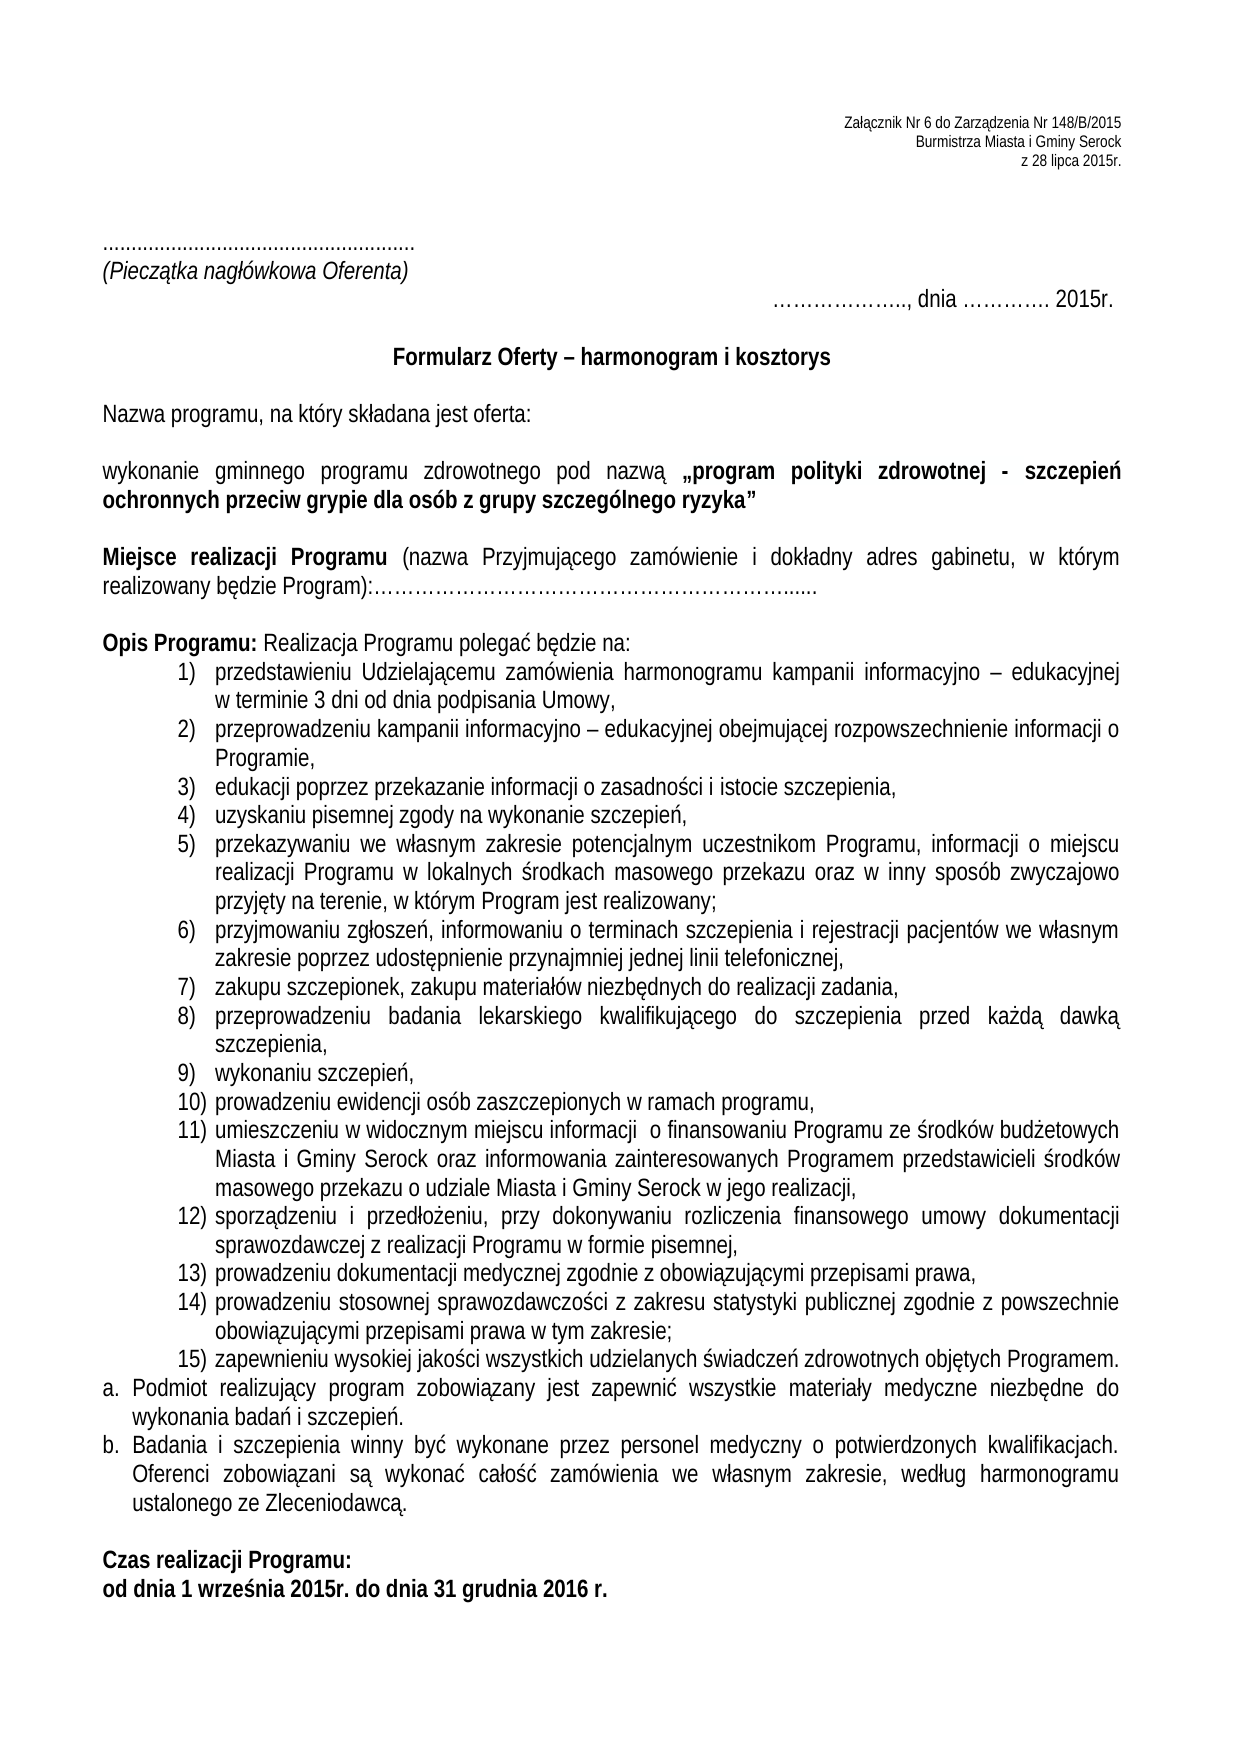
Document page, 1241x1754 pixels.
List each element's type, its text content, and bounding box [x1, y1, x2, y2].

list zakupu szczepionek, zakupu materiałów niezbędnych do realizacji zadania, [177, 972, 1121, 1001]
list umieszczeniu w widocznym miejscu informacji o finansowaniu Programu ze środków budżetowych Miasta i Gminy Serock oraz informowania zainteresowanych Programem przedstawicieli środków masowego przekazu o udziale Miasta i Gminy Serock w jego realizacji, [177, 1115, 1121, 1201]
list prowadzeniu dokumentacji medycznej zgodnie z obowiązującymi przepisami prawa, [177, 1258, 1121, 1287]
list przyjmowaniu zgłoszeń, informowaniu o terminach szczepienia i rejestracji pacjentów we własnym zakresie poprzez udostępnienie przynajmniej jednej linii telefonicznej, [177, 915, 1121, 972]
text (Pieczątka nagłówkowa Oferenta) [102, 256, 1121, 284]
text Nazwa programu, na który składana jest oferta: [102, 399, 1121, 428]
text Załącznik Nr 6 do Zarządzenia Nr 148/B/2015 [102, 112, 1121, 132]
text Czas realizacji Programu: [102, 1545, 1121, 1573]
text od dnia 1 września 2015r. do dnia 31 grudnia 2016 r. [102, 1573, 1121, 1602]
text wykonanie gminnego programu zdrowotnego pod nazwą „program polityki zdrowotnej - szczepień ochronnych przeciw grypie dla osób z grupy szczególnego ryzyka” [102, 456, 1121, 514]
text z 28 lipca 2015r. [402, 151, 1121, 170]
list przekazywaniu we własnym zakresie potencjalnym uczestnikom Programu, informacji o miejscu realizacji Programu w lokalnych środkach masowego przekazu oraz w inny sposób zwyczajowo przyjęty na terenie, w którym Program jest realizowany; [177, 829, 1121, 915]
text ……………….., dnia …………. 2015r. [692, 284, 1121, 313]
list zapewnieniu wysokiej jakości wszystkich udzielanych świadczeń zdrowotnych objętych Programem. [177, 1344, 1121, 1373]
list przeprowadzeniu kampanii informacyjno – edukacyjnej obejmującej rozpowszechnienie informacji o Programie, [177, 714, 1121, 771]
text Burmistrza Miasta i Gminy Serock [102, 132, 1121, 151]
list prowadzeniu ewidencji osób zaszczepionych w ramach programu, [177, 1087, 1121, 1115]
list Podmiot realizujący program zobowiązany jest zapewnić wszystkie materiały medyczne niezbędne do wykonania badań i szczepień. [102, 1373, 1121, 1430]
list przeprowadzeniu badania lekarskiego kwalifikującego do szczepienia przed każdą dawką szczepienia, [177, 1001, 1121, 1058]
text Formularz Oferty – harmonogram i kosztorys [102, 342, 1121, 370]
text ....................................................... [102, 227, 1121, 256]
list Badania i szczepienia winny być wykonane przez personel medyczny o potwierdzonych kwalifikacjach. Oferenci zobowiązani są wykonać całość zamówienia we własnym zakresie, według harmonogramu ustalonego ze Zleceniodawcą. [102, 1430, 1121, 1516]
list prowadzeniu stosownej sprawozdawczości z zakresu statystyki publicznej zgodnie z powszechnie obowiązującymi przepisami prawa w tym zakresie; [177, 1287, 1121, 1344]
list edukacji poprzez przekazanie informacji o zasadności i istocie szczepienia, [177, 771, 1121, 800]
text Opis Programu: Realizacja Programu polegać będzie na: [102, 628, 1121, 657]
list przedstawieniu Udzielającemu zamówienia harmonogramu kampanii informacyjno – edukacyjnej w terminie 3 dni od dnia podpisania Umowy, [177, 657, 1121, 714]
list uzyskaniu pisemnej zgody na wykonanie szczepień, [177, 800, 1121, 829]
list wykonaniu szczepień, [177, 1058, 1121, 1087]
list sporządzeniu i przedłożeniu, przy dokonywaniu rozliczenia finansowego umowy dokumentacji sprawozdawczej z realizacji Programu w formie pisemnej, [177, 1201, 1121, 1258]
text Miejsce realizacji Programu (nazwa Przyjmującego zamówienie i dokładny adres gabinetu, w którym realizowany będzie Program):……………………………………………………...... [102, 542, 1121, 599]
